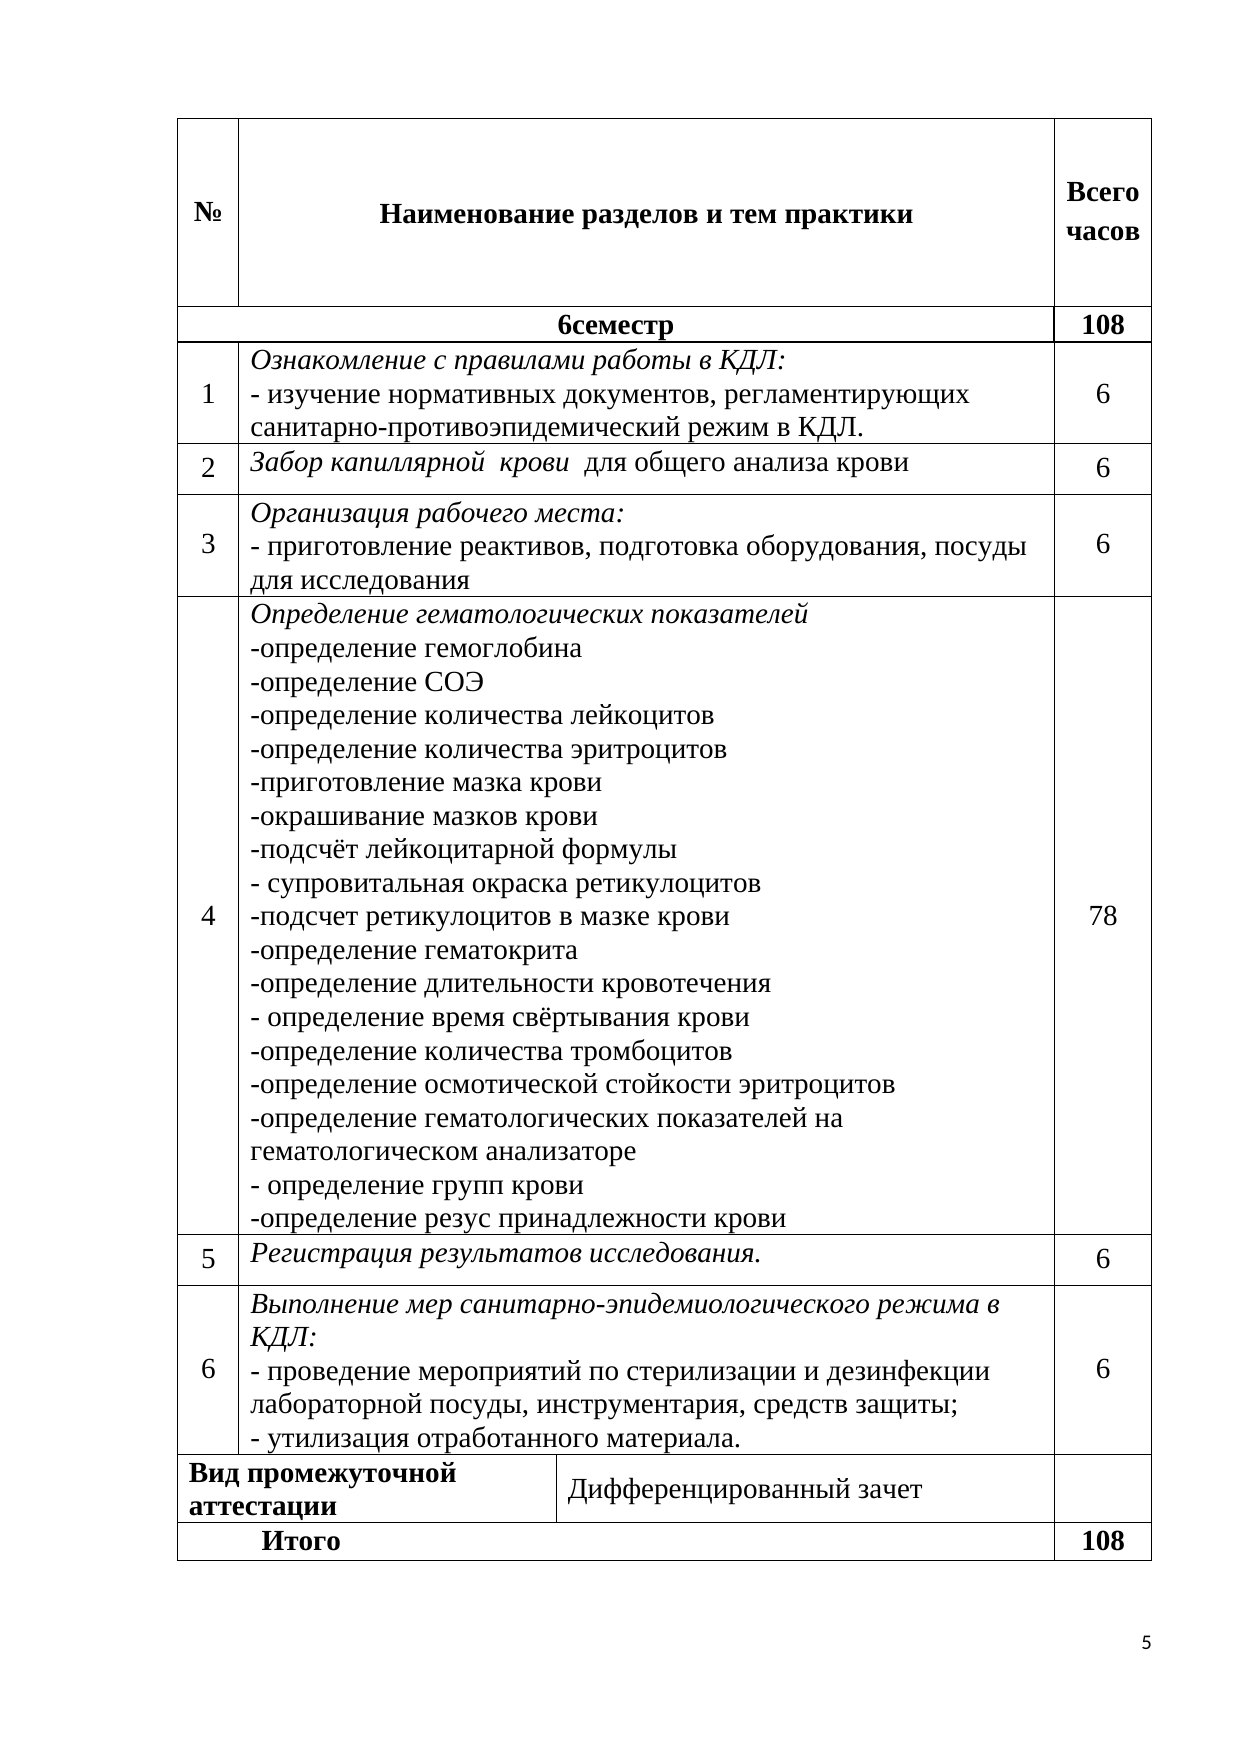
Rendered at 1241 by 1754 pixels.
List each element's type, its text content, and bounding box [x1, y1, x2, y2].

table_cell 6 [1055, 1235, 1151, 1285]
table_cell Регистрация результатов исследования. [239, 1235, 1054, 1285]
table_cell Итого [178, 1523, 1054, 1560]
table_cell 78 [1055, 597, 1151, 1234]
table_header № [178, 119, 238, 306]
table_cell 5 [178, 1235, 238, 1285]
table_cell 6 [1055, 1286, 1151, 1454]
table_cell 108 [1055, 1523, 1151, 1560]
table_cell 6 [1055, 495, 1151, 596]
table_cell [1055, 1455, 1151, 1522]
table_cell 6 [178, 1286, 238, 1454]
table_header Наименование разделов и тем практики [239, 119, 1054, 306]
table_cell Определение гематологических показателей -определение гемоглобина -определение СОЭ -определение количества лейкоцитов -определение количества эритроцитов -приготовление мазка крови -окрашивание мазков крови -подсчёт лейкоцитарной формулы - супровитальная окраска ретикулоцитов -подсчет ретикулоцитов в мазке крови -определение гематокрита -определение длительности кровотечения - определение время свёртывания крови -определение количества тромбоцитов -определение осмотической стойкости эритроцитов -определение гематологических показателей на гематологическом анализаторе - определение групп крови -определение резус принадлежности крови [239, 597, 1054, 1234]
table_cell 2 [178, 444, 238, 494]
table_cell 4 [178, 597, 238, 1234]
table_cell Организация рабочего места: - приготовление реактивов, подготовка оборудования, посуды для исследования [239, 495, 1054, 596]
table_cell 6 [1055, 343, 1151, 443]
table_cell 1 [178, 343, 238, 443]
table_cell 3 [178, 495, 238, 596]
table_cell 108 [1055, 307, 1151, 341]
table_cell Выполнение мер санитарно-эпидемиологического режима в КДЛ: - проведение мероприятий по стерилизации и дезинфекции лабораторной посуды, инструментария, средств защиты; - утилизация отработанного материала. [239, 1286, 1054, 1454]
table_cell 6 [1055, 444, 1151, 494]
table_cell Вид промежуточной аттестации [178, 1455, 556, 1522]
table_cell Забор капиллярной крови для общего анализа крови [239, 444, 1054, 494]
table_header Всего часов [1055, 119, 1151, 306]
table_cell Ознакомление с правилами работы в КДЛ: - изучение нормативных документов, регламентирующих санитарно-противоэпидемический режим в КДЛ. [239, 343, 1054, 443]
table_cell 6семестр [178, 307, 1053, 341]
table_cell Дифференцированный зачет [557, 1455, 1054, 1522]
